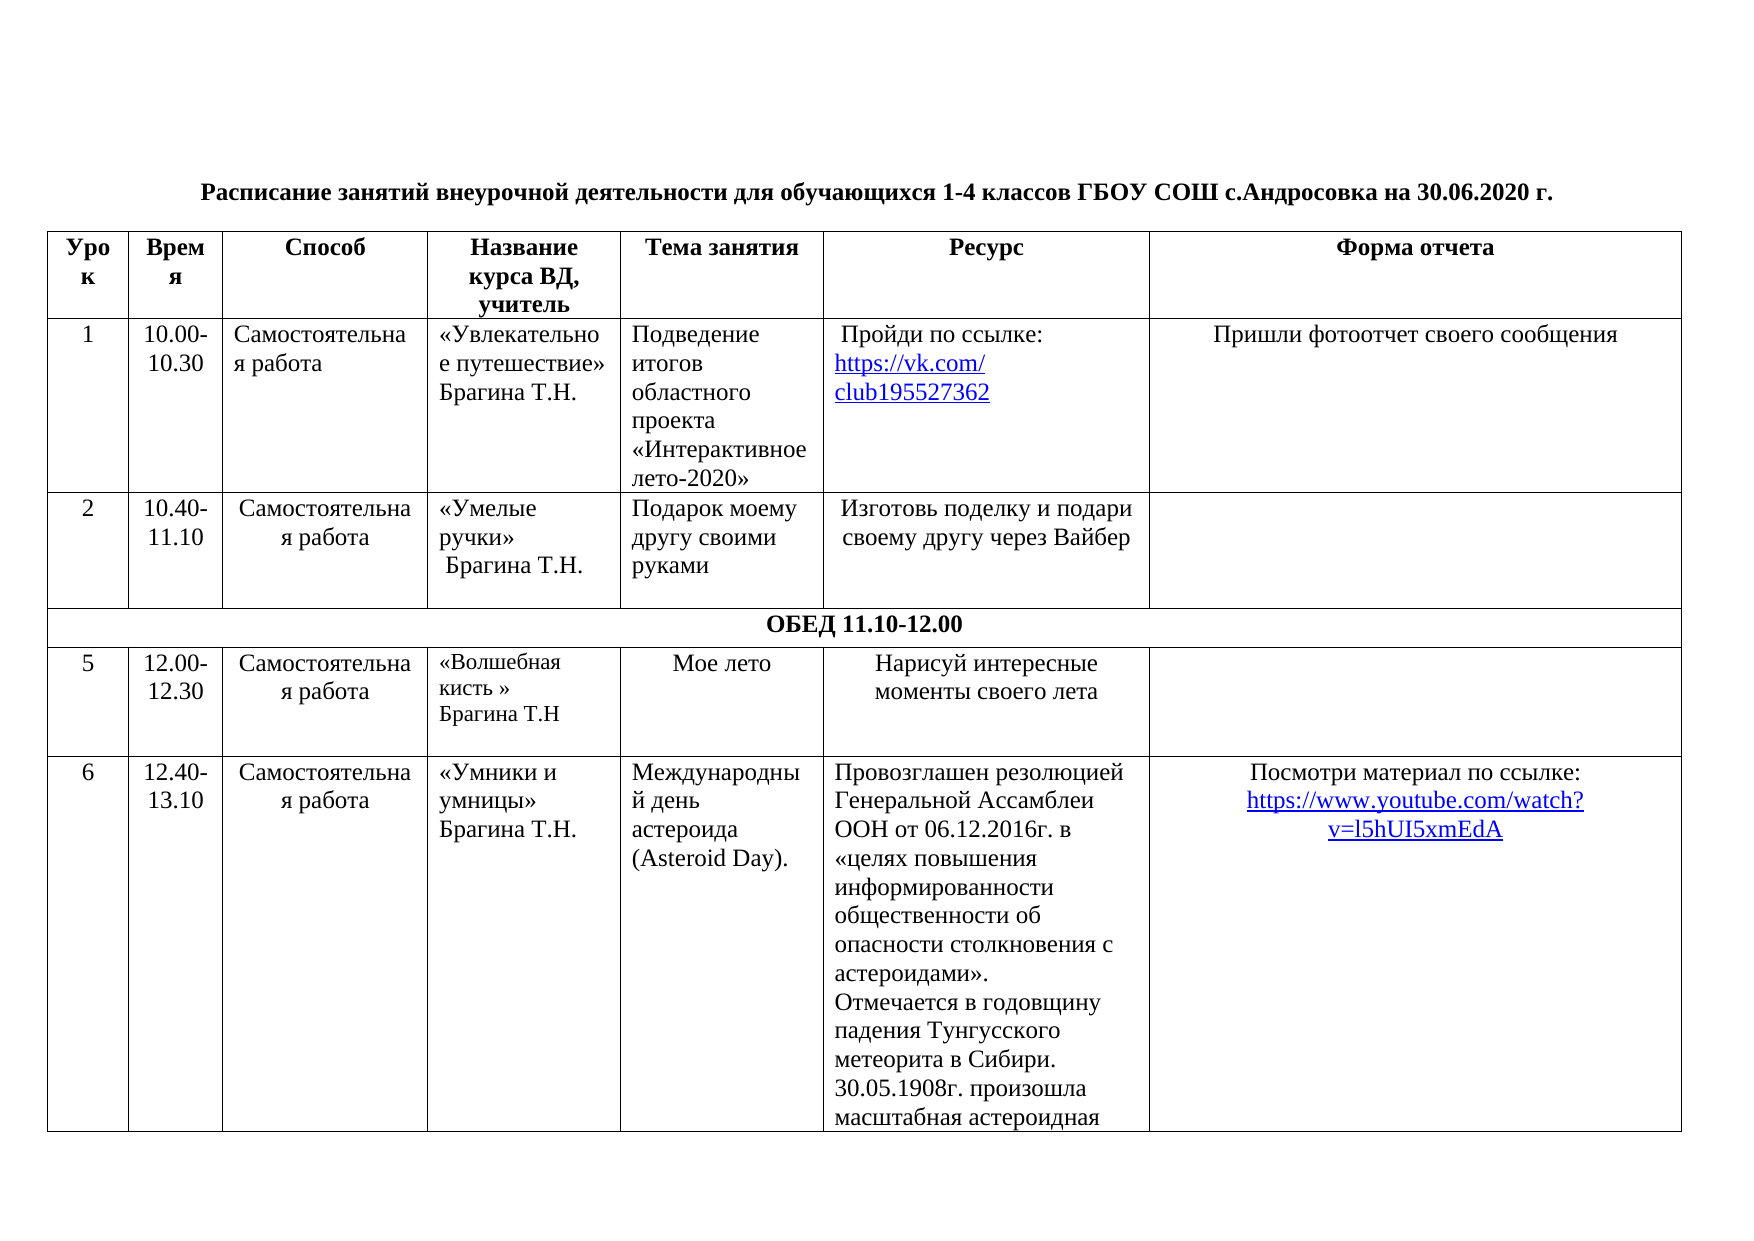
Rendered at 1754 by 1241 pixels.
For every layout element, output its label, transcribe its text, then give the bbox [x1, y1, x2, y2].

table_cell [824, 757, 1149, 1131]
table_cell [621, 757, 823, 1131]
table_cell Самостоятельная работа [223, 648, 427, 756]
table_cell 2 [48, 493, 128, 608]
text Расписание занятий внеурочной деятельности для обучающихся 1-4 классов ГБОУ СОШ с.Андросовка на 30.06.2020 г. [118, 177, 1636, 206]
table_cell ОБЕД 11.10-12.00 [48, 609, 1681, 647]
table_cell Изготовь поделку и подари своему другу через Вайбер [824, 493, 1149, 608]
table_header Форма отчета [1150, 232, 1681, 318]
table_header Название курса ВД, учитель [428, 232, 620, 318]
table_cell «Умелые ручки» Брагина Т.Н. [428, 493, 620, 608]
table_cell Подведение итогов областного проекта «Интерактивное лето-2020» [621, 319, 823, 492]
table_cell [1150, 493, 1681, 608]
table_cell 10.40-11.10 [129, 493, 222, 608]
table_cell 12.00-12.30 [129, 648, 222, 756]
table_cell Подарок моему другу своими руками [621, 493, 823, 608]
table_header Урок [48, 232, 128, 318]
table_cell 6 [48, 757, 128, 1131]
table_cell [1150, 648, 1681, 756]
table_cell Самостоятельная работа [223, 319, 427, 492]
table_cell Нарисуй интересные моменты своего лета [824, 648, 1149, 756]
table_cell 5 [48, 648, 128, 756]
table_header Тема занятия [621, 232, 823, 318]
table_cell Пройди по ссылке: https://vk.com/club195527362 [824, 319, 1149, 492]
table_cell Самостоятельная работа [223, 493, 427, 608]
table_cell 12.40-13.10 [129, 757, 222, 1131]
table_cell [428, 757, 620, 1131]
table_cell 10.00-10.30 [129, 319, 222, 492]
table_cell «Волшебная кисть » Брагина Т.Н [428, 648, 620, 756]
table_header Ресурс [824, 232, 1149, 318]
table_header Способ [223, 232, 427, 318]
table_cell Пришли фотоотчет своего сообщения [1150, 319, 1681, 492]
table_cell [223, 757, 427, 1131]
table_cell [1150, 757, 1681, 1131]
table_cell 1 [48, 319, 128, 492]
table_cell Мое лето [621, 648, 823, 756]
table_cell «Увлекательное путешествие» Брагина Т.Н. [428, 319, 620, 492]
table_header Время [129, 232, 222, 318]
